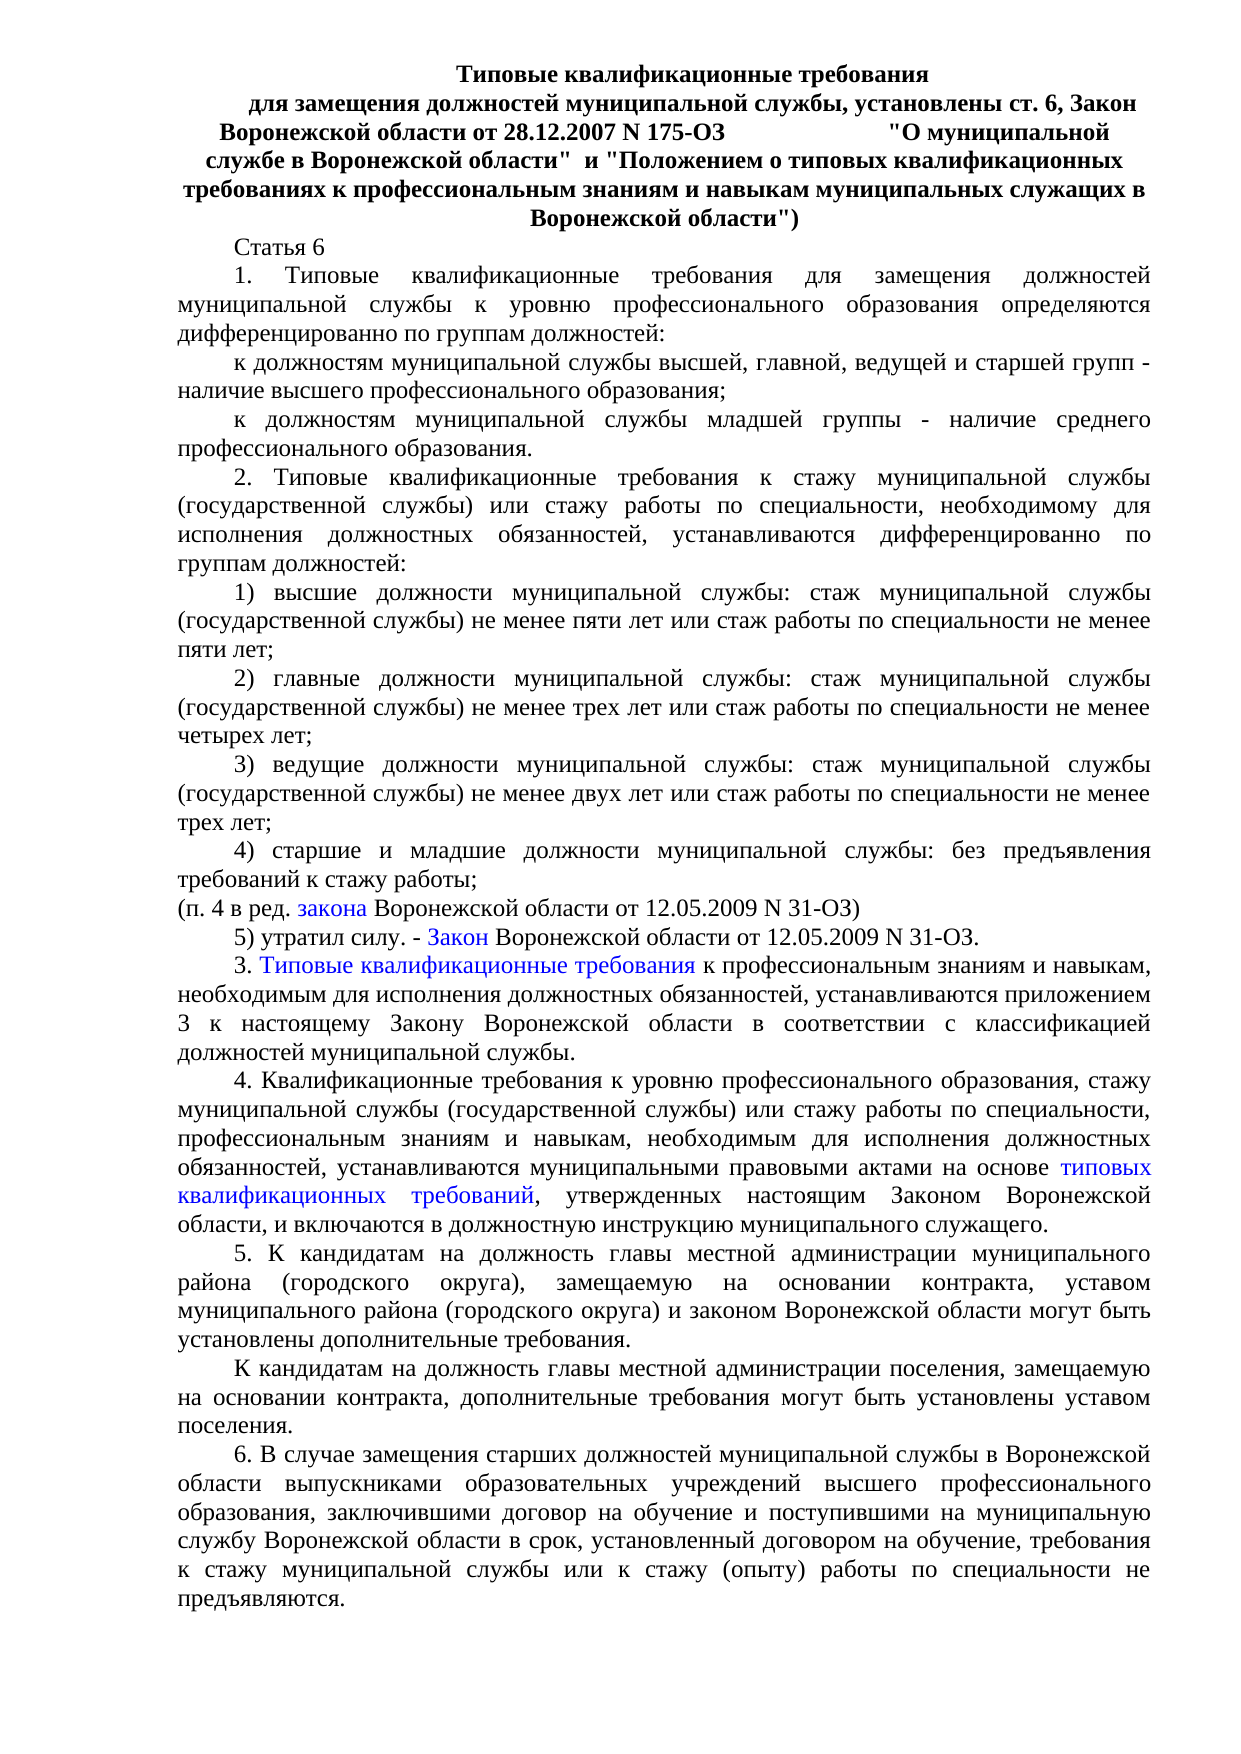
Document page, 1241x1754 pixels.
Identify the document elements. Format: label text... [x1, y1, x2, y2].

text 3. Типовые квалификационные требования к профессиональным знаниям и навыкам, необходимым для исполнения должностных обязанностей, устанавливаются приложением 3 к настоящему Закону Воронежской области в соответствии с классификацией должностей муниципальной службы. [177, 950, 1152, 1065]
text 5. К кандидатам на должность главы местной администрации муниципального района (городского округа), замещаемую на основании контракта, уставом муниципального района (городского округа) и законом Воронежской области могут быть установлены дополнительные требования. [177, 1238, 1152, 1353]
text (п. 4 в ред. закона Воронежской области от 12.05.2009 N 31-ОЗ) [177, 893, 1152, 922]
text к должностям муниципальной службы высшей, главной, ведущей и старшей групп - наличие высшего профессионального образования; [177, 347, 1152, 404]
text 6. В случае замещения старших должностей муниципальной службы в Воронежской области выпускниками образовательных учреждений высшего профессионального образования, заключившими договор на обучение и поступившими на муниципальную службу Воронежской области в срок, установленный договором на обучение, требования к стажу муниципальной службы или к стажу (опыту) работы по специальности не предъявляются. [177, 1439, 1152, 1612]
text Статья 6 [177, 232, 1152, 260]
text 1. Типовые квалификационные требования для замещения должностей муниципальной службы к уровню профессионального образования определяются дифференцированно по группам должностей: [177, 260, 1152, 347]
text 2. Типовые квалификационные требования к стажу муниципальной службы (государственной службы) или стажу работы по специальности, необходимому для исполнения должностных обязанностей, устанавливаются дифференцированно по группам должностей: [177, 462, 1152, 577]
text к должностям муниципальной службы младшей группы - наличие среднего профессионального образования. [177, 404, 1152, 462]
text 3) ведущие должности муниципальной службы: стаж муниципальной службы (государственной службы) не менее двух лет или стаж работы по специальности не менее трех лет; [177, 749, 1152, 835]
text для замещения должностей муниципальной службы, установлены ст. 6, Закон Воронежской области от 28.12.2007 N 175-ОЗ "О муниципальной службе в Воронежской области" и "Положением о типовых квалификационных требованиях к профессиональным знаниям и навыкам муниципальных служащих в Воронежской области") [177, 88, 1152, 232]
text 2) главные должности муниципальной службы: стаж муниципальной службы (государственной службы) не менее трех лет или стаж работы по специальности не менее четырех лет; [177, 663, 1152, 749]
text 4. Квалификационные требования к уровню профессионального образования, стажу муниципальной службы (государственной службы) или стажу работы по специальности, профессиональным знаниям и навыкам, необходимым для исполнения должностных обязанностей, устанавливаются муниципальными правовыми актами на основе типовых квалификационных требований, утвержденных настоящим Законом Воронежской области, и включаются в должностную инструкцию муниципального служащего. [177, 1065, 1152, 1238]
text 4) старшие и младшие должности муниципальной службы: без предъявления требований к стажу работы; [177, 835, 1152, 893]
text 1) высшие должности муниципальной службы: стаж муниципальной службы (государственной службы) не менее пяти лет или стаж работы по специальности не менее пяти лет; [177, 577, 1152, 663]
text К кандидатам на должность главы местной администрации поселения, замещаемую на основании контракта, дополнительные требования могут быть установлены уставом поселения. [177, 1353, 1152, 1439]
text Типовые квалификационные требования [177, 59, 1152, 88]
text 5) утратил силу. - Закон Воронежской области от 12.05.2009 N 31-ОЗ. [177, 922, 1152, 950]
